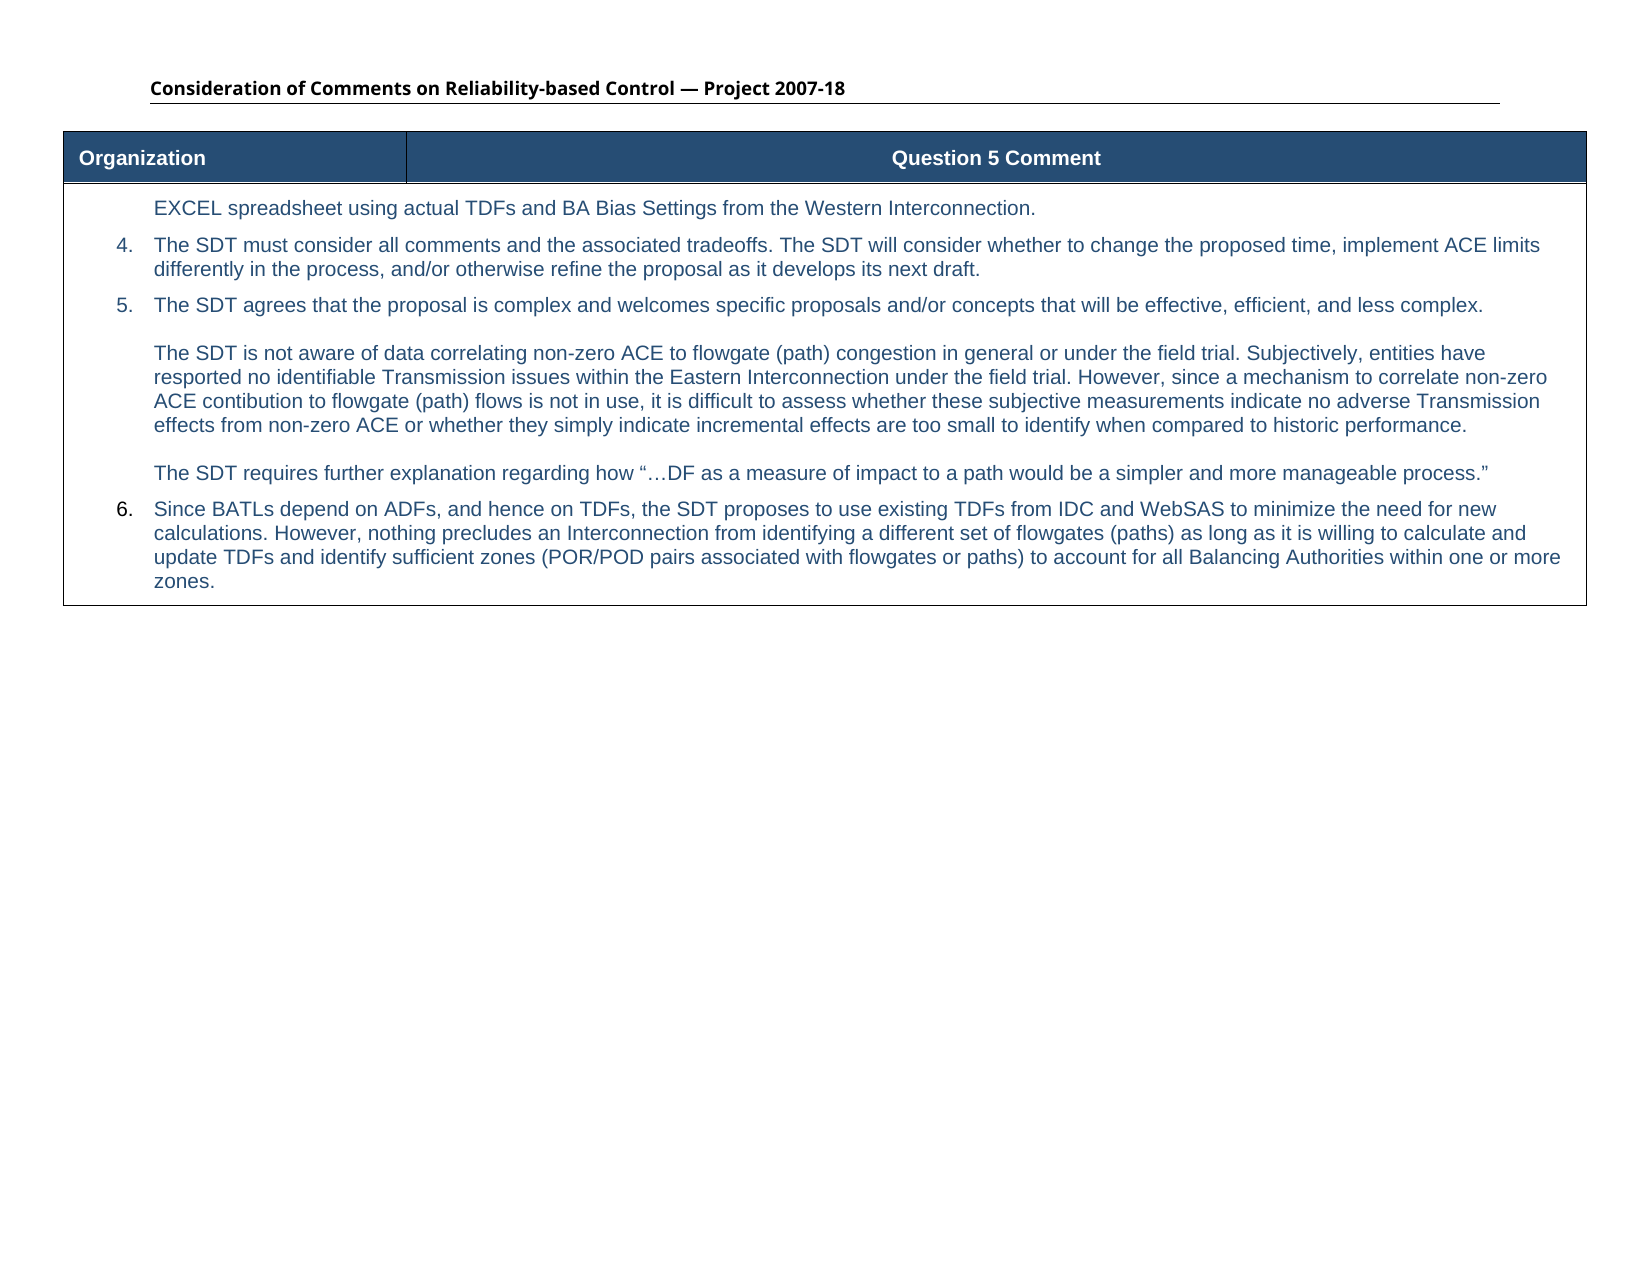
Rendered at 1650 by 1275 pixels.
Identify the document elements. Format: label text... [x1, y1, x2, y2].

table_header Question 5 Comment [407, 132, 1586, 182]
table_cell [64, 184, 1586, 605]
table_header Organization [64, 132, 406, 182]
